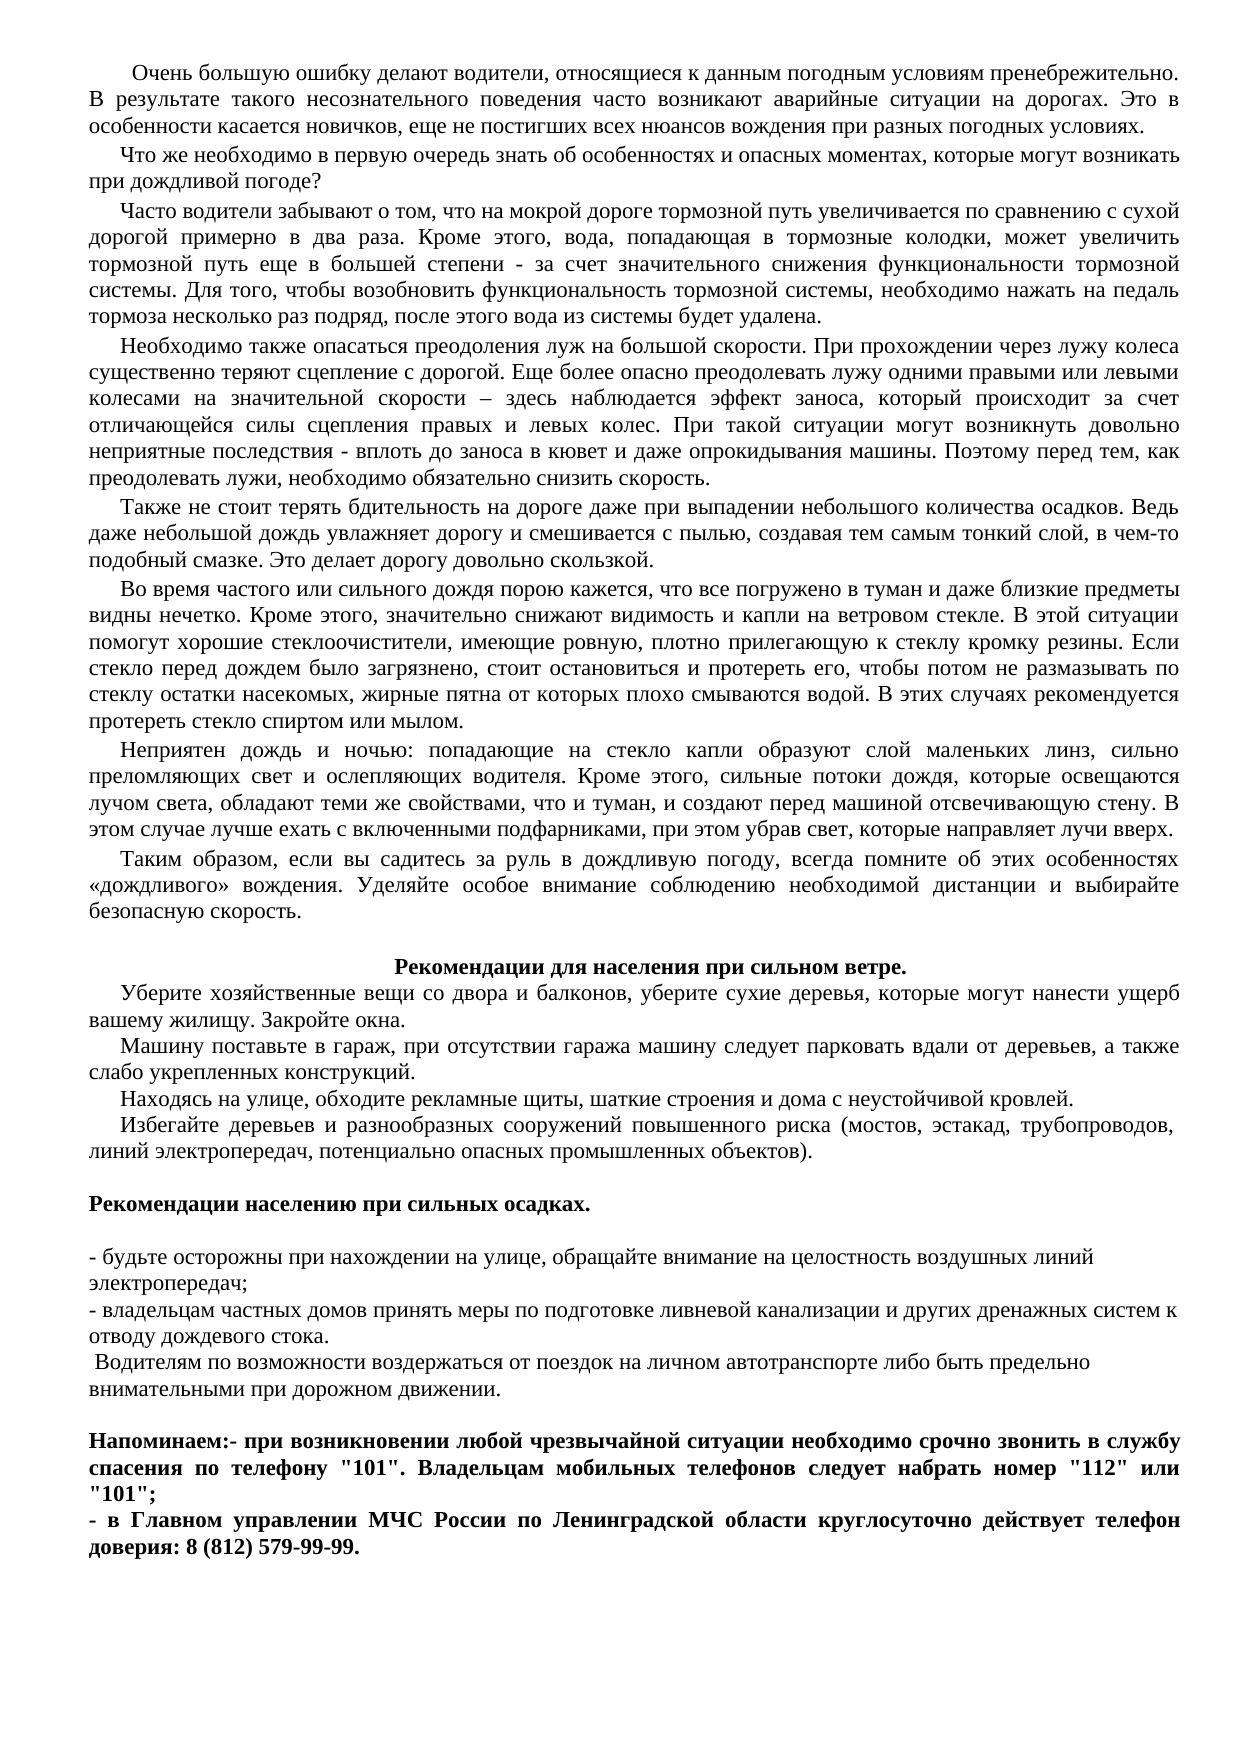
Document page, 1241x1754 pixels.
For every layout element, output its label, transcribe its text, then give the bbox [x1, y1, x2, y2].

text Водителям по возможности воздержаться от поездок на личном автотранспорте либо быть предельно внимательными при дорожном движении. [89, 1348, 1181, 1401]
text Также не стоит терять бдительность на дороге даже при выпадении небольшого количества осадков. Ведь даже небольшой дождь увлажняет дорогу и смешивается с пылью, создавая тем самым тонкий слой, в чем-то подобный смазке. Это делает дорогу довольно скользкой. [89, 493, 1181, 572]
text Машину поставьте в гараж, при отсутствии гаража машину следует парковать вдали от деревьев, а также слабо укрепленных конструкций. [89, 1032, 1181, 1085]
text Неприятен дождь и ночью: попадающие на стекло капли образуют слой маленьких линз, сильно преломляющих свет и ослепляющих водителя. Кроме этого, сильные потоки дождя, которые освещаются лучом света, обладают теми же свойствами, что и туман, и создают перед машиной отсвечивающую стену. В этом случае лучше ехать с включенными подфарниками, при этом убрав свет, которые направляет лучи вверх. [89, 736, 1181, 842]
text Очень большую ошибку делают водители, относящиеся к данным погодным условиям пренебрежительно. В результате такого несознательного поведения часто возникают аварийные ситуации на дорогах. Это в особенности касается новичков, еще не постигших всех нюансов вождения при разных погодных условиях. [89, 59, 1181, 138]
text - будьте осторожны при нахождении на улице, обращайте внимание на целостность воздушных линий электропередач; [89, 1243, 1181, 1296]
text Что же необходимо в первую очередь знать об особенностях и опасных моментах, которые могут возникать при дождливой погоде? [89, 141, 1181, 194]
text Уберите хозяйственные вещи со двора и балконов, уберите сухие деревья, которые могут нанести ущерб вашему жилищу. Закройте окна. [89, 979, 1181, 1032]
text Часто водители забывают о том, что на мокрой дороге тормозной путь увеличивается по сравнению с сухой дорогой примерно в два раза. Кроме этого, вода, попадающая в тормозные колодки, может увеличить тормозной путь еще в большей степени - за счет значительного снижения функциональности тормозной системы. Для того, чтобы возобновить функциональность тормозной системы, необходимо нажать на педаль тормоза несколько раз подряд, после этого вода из системы будет удалена. [89, 197, 1181, 329]
text Необходимо также опасаться преодоления луж на большой скорости. При прохождении через лужу колеса существенно теряют сцепление с дорогой. Еще более опасно преодолевать лужу одними правыми или левыми колесами на значительной скорости – здесь наблюдается эффект заноса, который происходит за счет отличающейся силы сцепления правых и левых колес. При такой ситуации могут возникнуть довольно неприятные последствия - вплоть до заноса в кювет и даже опрокидывания машины. Поэтому перед тем, как преодолевать лужи, необходимо обязательно снизить скорость. [89, 332, 1181, 490]
text Таким образом, если вы садитесь за руль в дождливую погоду, всегда помните об этих особенностях «дождливого» вождения. Уделяйте особое внимание соблюдению необходимой дистанции и выбирайте безопасную скорость. [89, 844, 1181, 924]
text Избегайте деревьев и разнообразных сооружений повышенного риска (мостов, эстакад, трубопроводов, линий электропередач, потенциально опасных промышленных объектов). [89, 1111, 1181, 1164]
text Находясь на улице, обходите рекламные щиты, шаткие строения и дома с неустойчивой кровлей. [89, 1085, 1181, 1111]
text - в Главном управлении МЧС России по Ленинградской области круглосуточно действует телефон доверия: 8 (812) 579-99-99. [89, 1506, 1181, 1559]
text Напоминаем:- при возникновении любой чрезвычайной ситуации необходимо срочно звонить в службу спасения по телефону "101". Владельцам мобильных телефонов следует набрать номер "112" или "101"; [89, 1427, 1181, 1506]
text Рекомендации населению при сильных осадках. [89, 1190, 1181, 1217]
text Во время частого или сильного дождя порою кажется, что все погружено в туман и даже близкие предметы видны нечетко. Кроме этого, значительно снижают видимость и капли на ветровом стекле. В этой ситуации помогут хорошие стеклоочистители, имеющие ровную, плотно прилегающую к стеклу кромку резины. Если стекло перед дождем было загрязнено, стоит остановиться и протереть его, чтобы потом не размазывать по стеклу остатки насекомых, жирные пятна от которых плохо смываются водой. В этих случаях рекомендуется протереть стекло спиртом или мылом. [89, 575, 1181, 733]
text Рекомендации для населения при сильном ветре. [89, 953, 1181, 979]
text - владельцам частных домов принять меры по подготовке ливневой канализации и других дренажных систем к отводу дождевого стока. [89, 1296, 1181, 1348]
